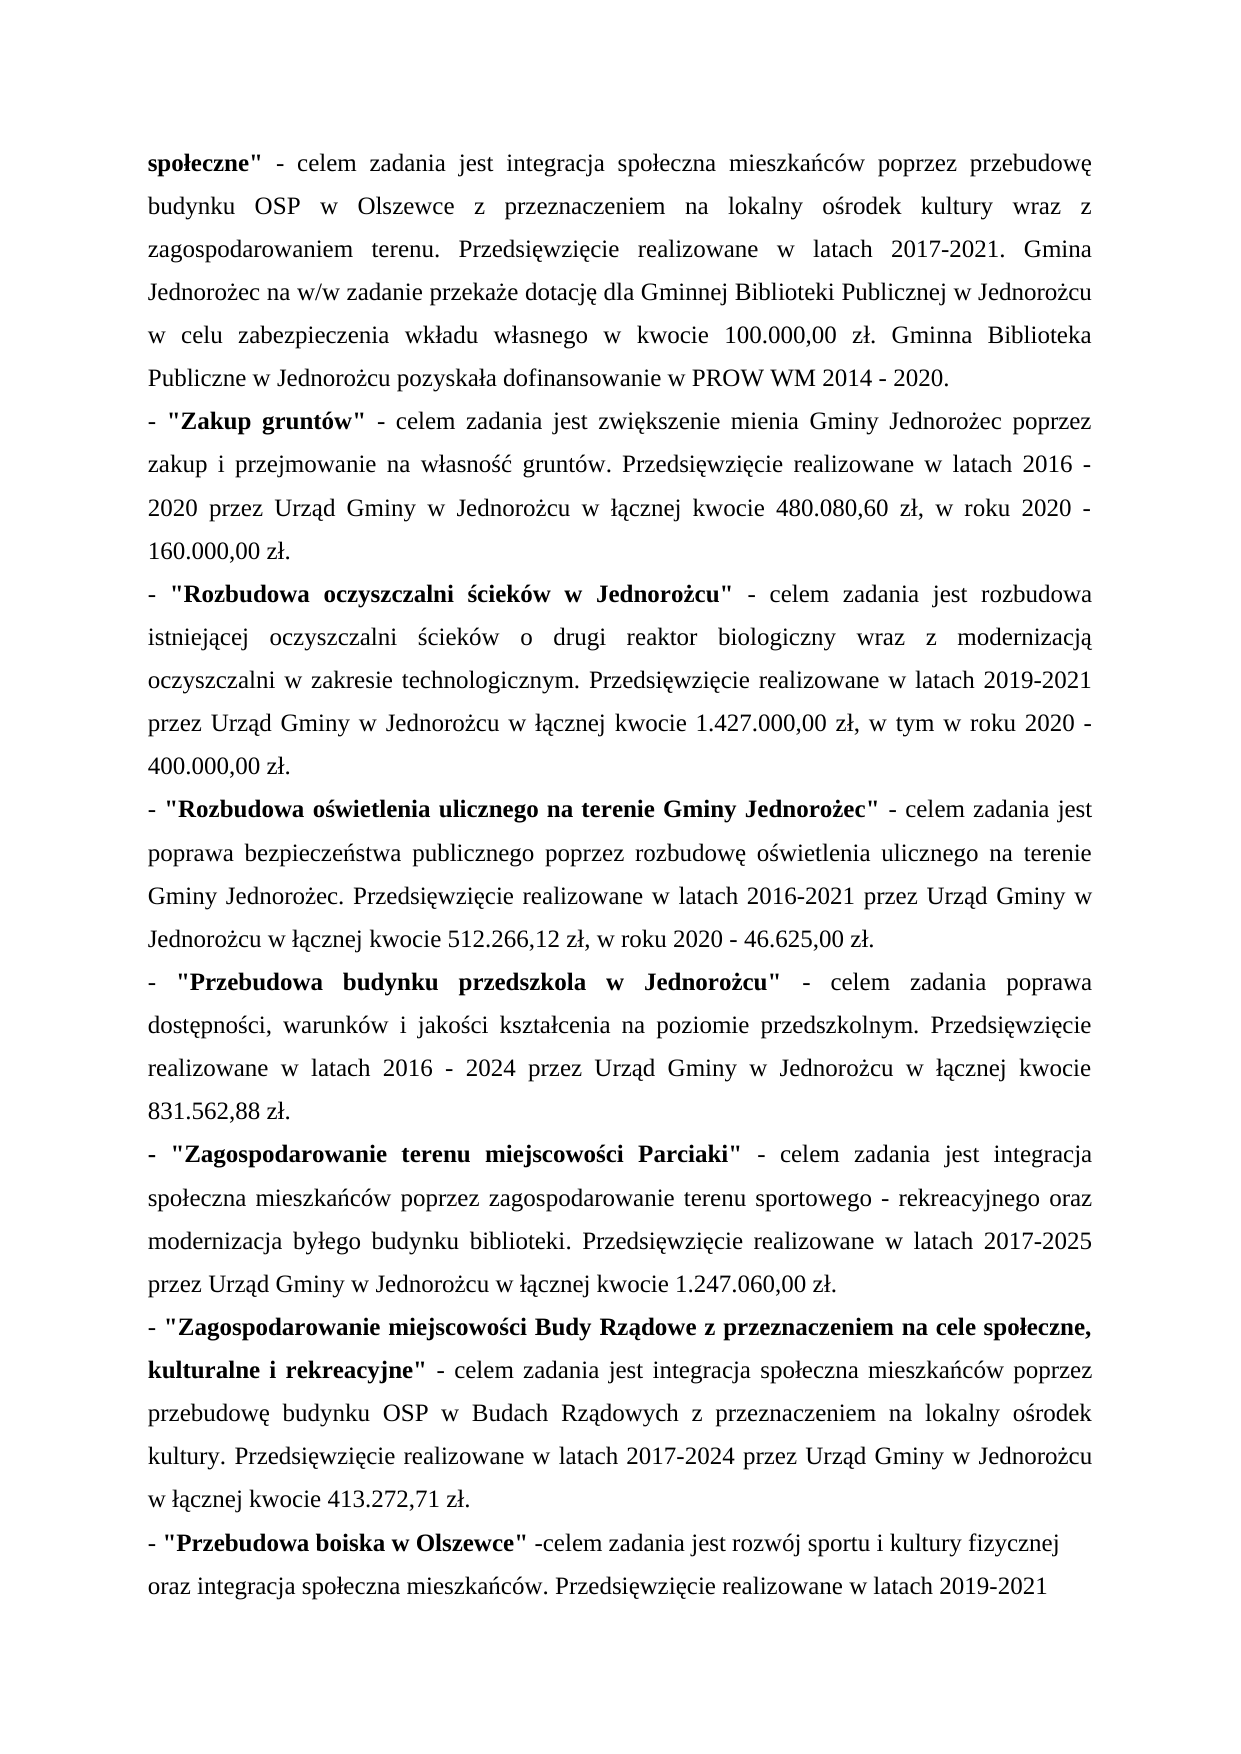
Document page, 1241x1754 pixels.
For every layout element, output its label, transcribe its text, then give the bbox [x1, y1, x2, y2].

text - "Rozbudowa oświetlenia ulicznego na terenie Gminy Jednorożec" - celem zadania jest poprawa bezpieczeństwa publicznego poprzez rozbudowę oświetlenia ulicznego na terenie Gminy Jednorożec. Przedsięwzięcie realizowane w latach 2016-2021 przez Urząd Gminy w Jednorożcu w łącznej kwocie 512.266,12 zł, w roku 2020 - 46.625,00 zł. [148, 794, 1093, 953]
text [148, 1528, 1093, 1599]
text - "Zagospodarowanie terenu miejscowości Parciaki" - celem zadania jest integracja społeczna mieszkańców poprzez zagospodarowanie terenu sportowego - rekreacyjnego oraz modernizacja byłego budynku biblioteki. Przedsięwzięcie realizowane w latach 2017-2025 przez Urząd Gminy w Jednorożcu w łącznej kwocie 1.247.060,00 zł. [148, 1139, 1093, 1298]
text - "Zakup gruntów" - celem zadania jest zwiększenie mienia Gminy Jednorożec poprzez zakup i przejmowanie na własność gruntów. Przedsięwzięcie realizowane w latach 2016 - 2020 przez Urząd Gminy w Jednorożcu w łącznej kwocie 480.080,60 zł, w roku 2020 - 160.000,00 zł. [148, 406, 1093, 564]
text - "Przebudowa budynku przedszkola w Jednorożcu" - celem zadania poprawa dostępności, warunków i jakości kształcenia na poziomie przedszkolnym. Przedsięwzięcie realizowane w latach 2016 - 2024 przez Urząd Gminy w Jednorożcu w łącznej kwocie 831.562,88 zł. [148, 967, 1093, 1125]
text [148, 148, 1093, 392]
text - "Rozbudowa oczyszczalni ścieków w Jednorożcu" - celem zadania jest rozbudowa istniejącej oczyszczalni ścieków o drugi reaktor biologiczny wraz z modernizacją oczyszczalni w zakresie technologicznym. Przedsięwzięcie realizowane w latach 2019-2021 przez Urząd Gminy w Jednorożcu w łącznej kwocie 1.427.000,00 zł, w tym w roku 2020 - 400.000,00 zł. [148, 579, 1093, 780]
text - "Zagospodarowanie miejscowości Budy Rządowe z przeznaczeniem na cele społeczne, kulturalne i rekreacyjne" - celem zadania jest integracja społeczna mieszkańców poprzez przebudowę budynku OSP w Budach Rządowych z przeznaczeniem na lokalny ośrodek kultury. Przedsięwzięcie realizowane w latach 2017-2024 przez Urząd Gminy w Jednorożcu w łącznej kwocie 413.272,71 zł. [148, 1312, 1093, 1513]
